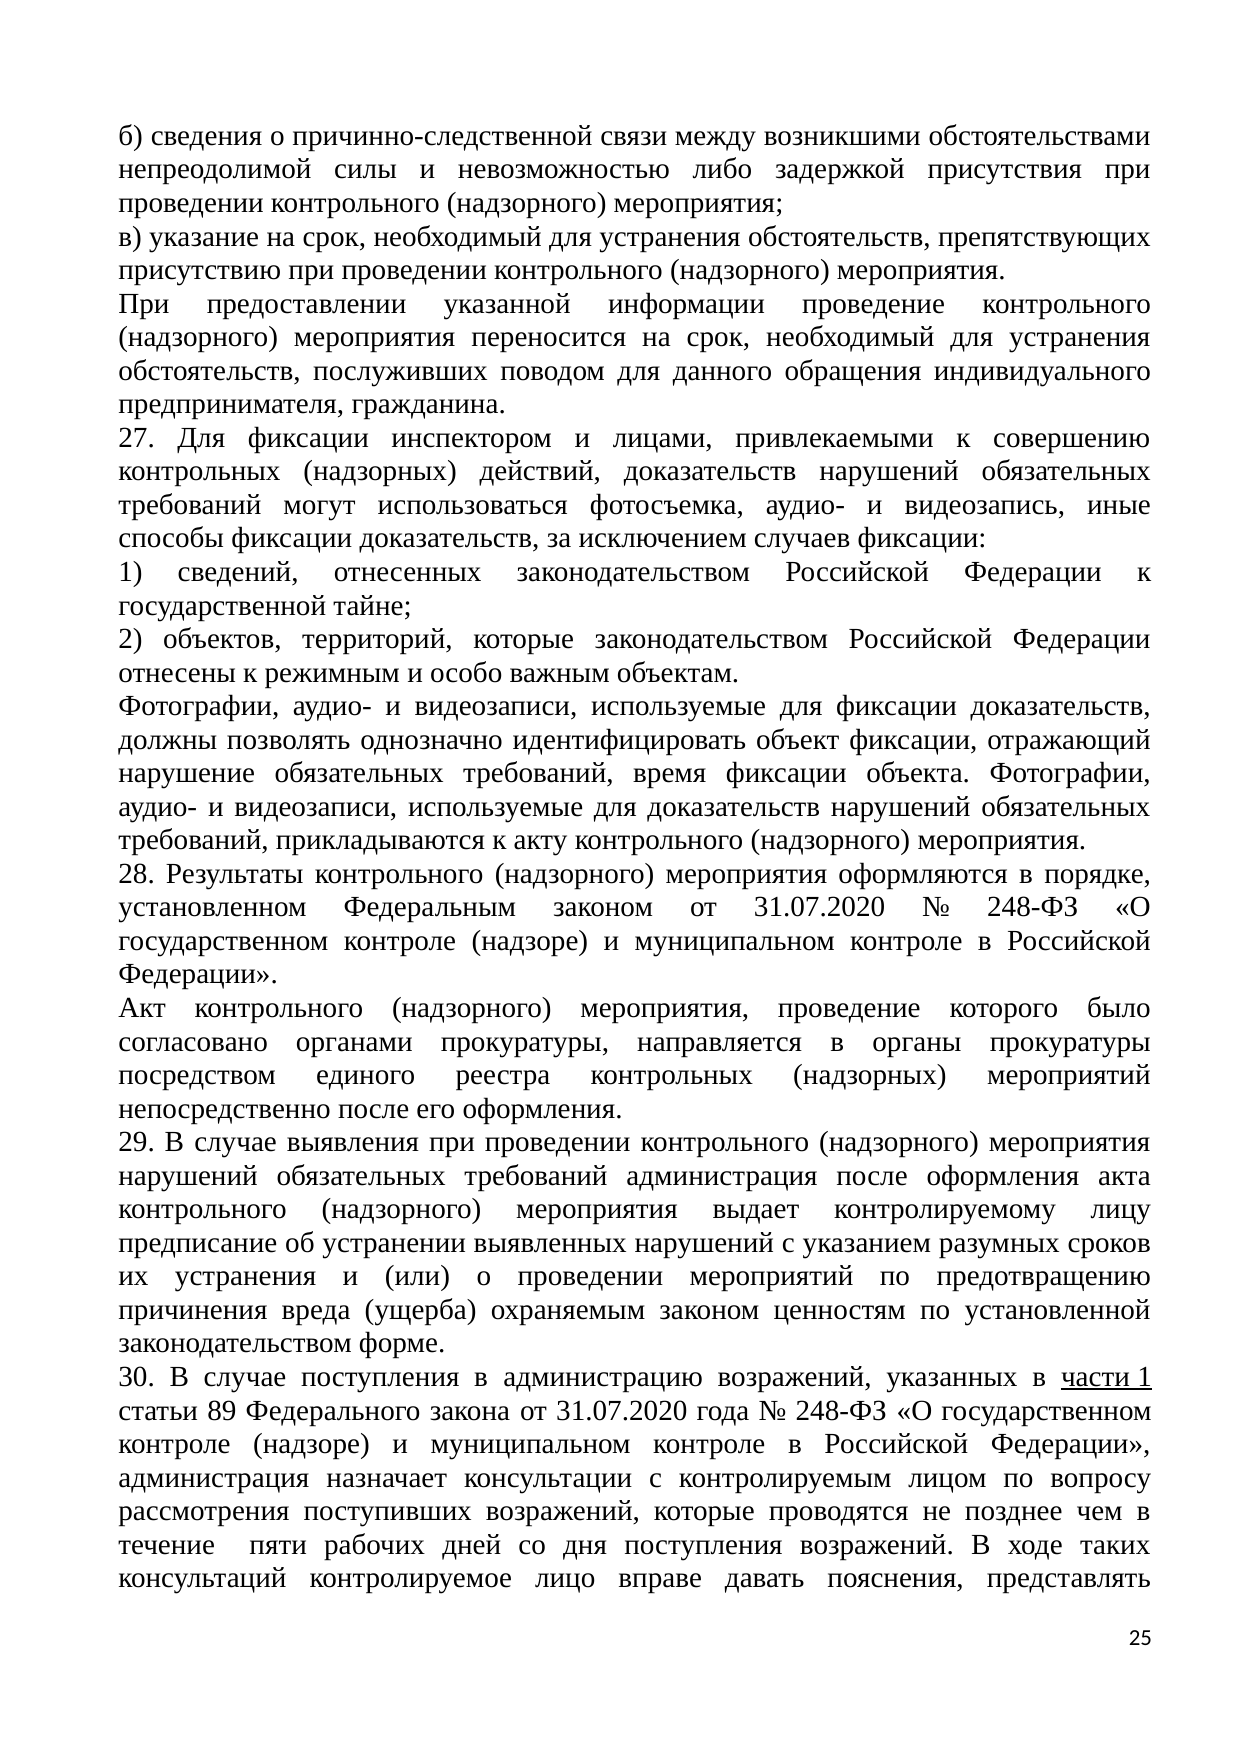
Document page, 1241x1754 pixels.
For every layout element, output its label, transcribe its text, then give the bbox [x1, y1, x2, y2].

text 28. Результаты контрольного (надзорного) мероприятия оформляются в порядке, установленном Федеральным законом от 31.07.2020 № 248-ФЗ «О государственном контроле (надзоре) и муниципальном контроле в Российской Федерации». [118, 856, 1152, 990]
text 27. Для фиксации инспектором и лицами, привлекаемыми к совершению контрольных (надзорных) действий, доказательств нарушений обязательных требований могут использоваться фотосъемка, аудио- и видеозапись, иные способы фиксации доказательств, за исключением случаев фиксации: [118, 420, 1152, 554]
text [118, 1359, 1152, 1594]
text 2) объектов, территорий, которые законодательством Российской Федерации отнесены к режимным и особо важным объектам. [118, 621, 1152, 688]
text Акт контрольного (надзорного) мероприятия, проведение которого было согласовано органами прокуратуры, направляется в органы прокуратуры посредством единого реестра контрольных (надзорных) мероприятий непосредственно после его оформления. [118, 990, 1152, 1124]
text 1) сведений, отнесенных законодательством Российской Федерации к государственной тайне; [118, 554, 1152, 621]
text 29. В случае выявления при проведении контрольного (надзорного) мероприятия нарушений обязательных требований администрация после оформления акта контрольного (надзорного) мероприятия выдает контролируемому лицу предписание об устранении выявленных нарушений с указанием разумных сроков их устранения и (или) о проведении мероприятий по предотвращению причинения вреда (ущерба) охраняемым законом ценностям по установленной законодательством форме. [118, 1124, 1152, 1359]
text При предоставлении указанной информации проведение контрольного (надзорного) мероприятия переносится на срок, необходимый для устранения обстоятельств, послуживших поводом для данного обращения индивидуального предпринимателя, гражданина. [118, 286, 1152, 420]
text Фотографии, аудио- и видеозаписи, используемые для фиксации доказательств, должны позволять однозначно идентифицировать объект фиксации, отражающий нарушение обязательных требований, время фиксации объекта. Фотографии, аудио- и видеозаписи, используемые для доказательств нарушений обязательных требований, прикладываются к акту контрольного (надзорного) мероприятия. [118, 688, 1152, 856]
text в) указание на срок, необходимый для устранения обстоятельств, препятствующих присутствию при проведении контрольного (надзорного) мероприятия. [118, 219, 1152, 286]
text б) сведения о причинно-следственной связи между возникшими обстоятельствами непреодолимой силы и невозможностью либо задержкой присутствия при проведении контрольного (надзорного) мероприятия; [118, 118, 1152, 219]
